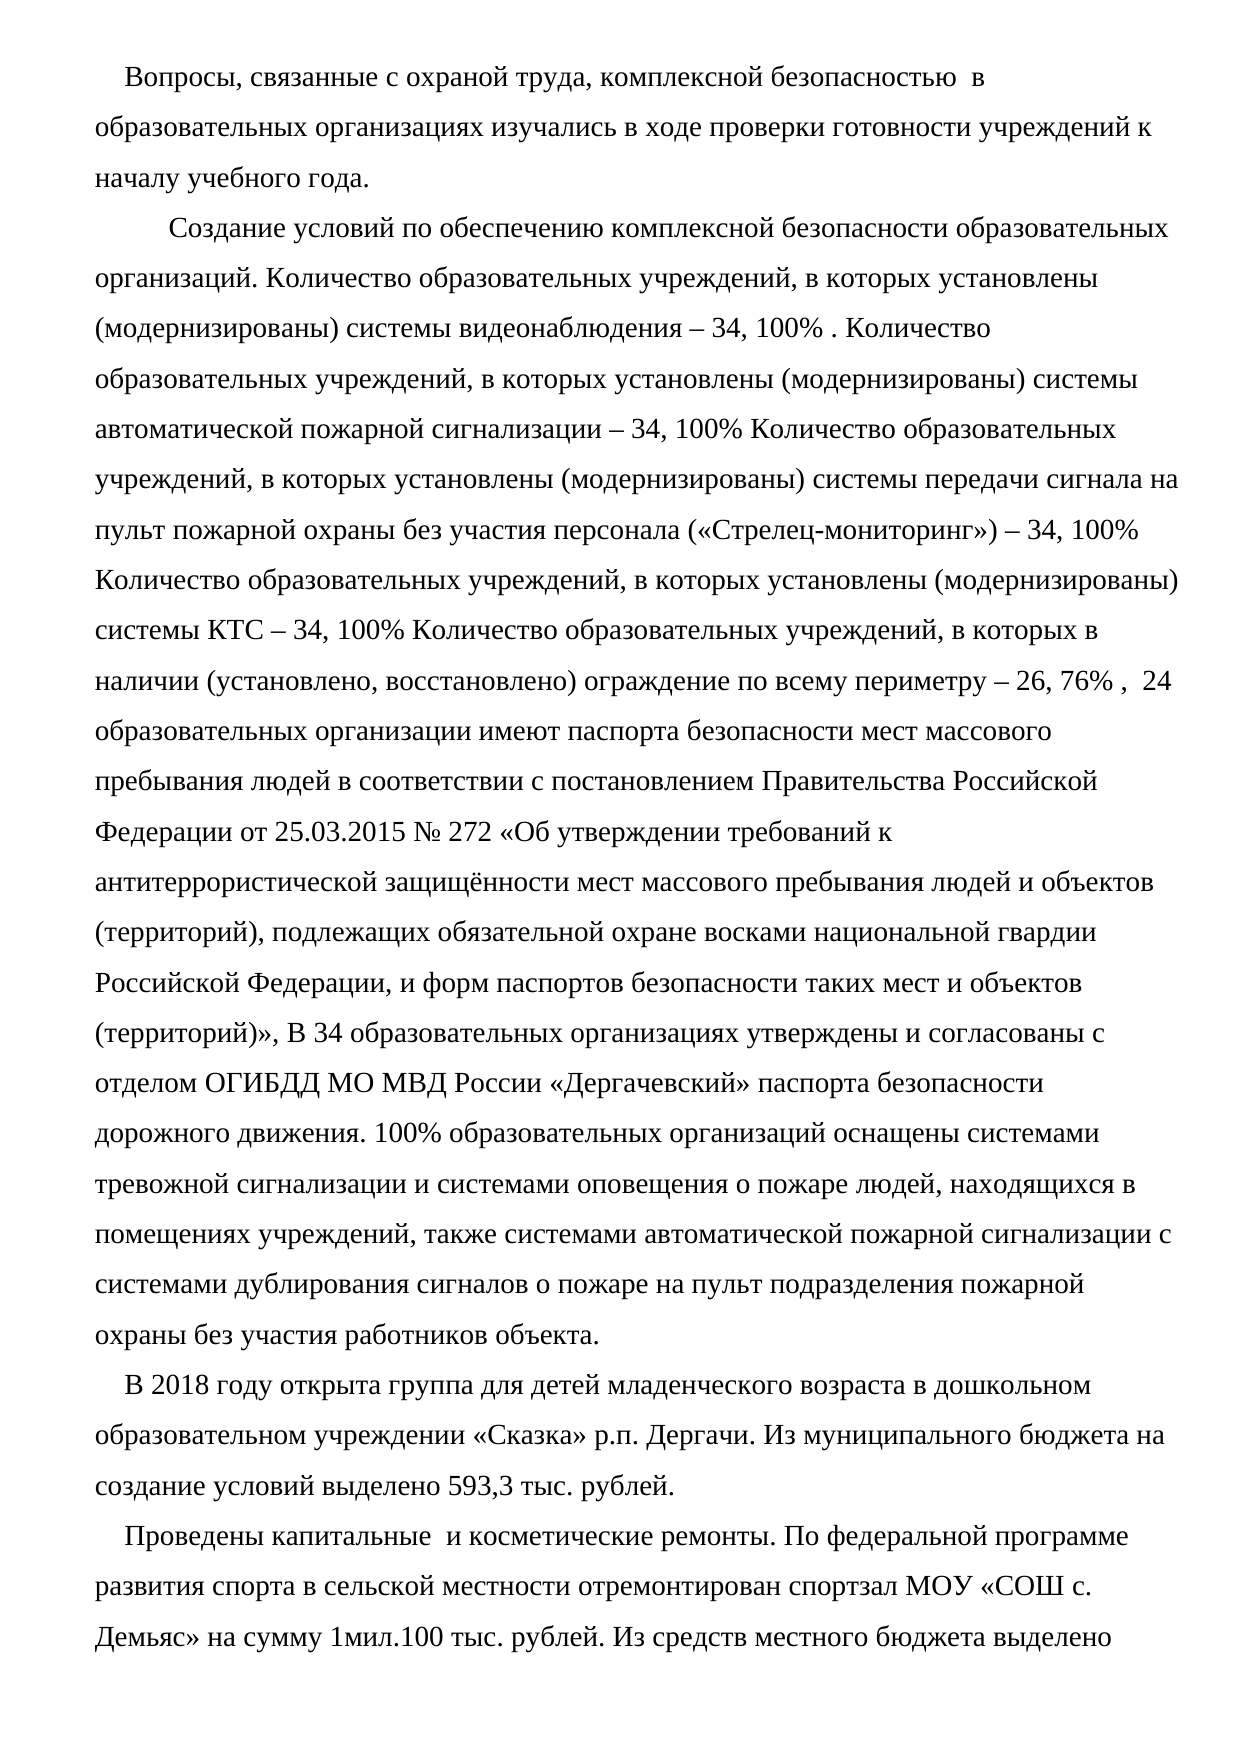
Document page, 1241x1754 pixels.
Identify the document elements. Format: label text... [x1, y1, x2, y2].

text Создание условий по обеспечению комплексной безопасности образовательных организаций. Количество образовательных учреждений, в которых установлены (модернизированы) системы видеонаблюдения – 34, 100% . Количество образовательных учреждений, в которых установлены (модернизированы) системы автоматической пожарной сигнализации – 34, 100% Количество образовательных учреждений, в которых установлены (модернизированы) системы передачи сигнала на пульт пожарной охраны без участия персонала («Стрелец-мониторинг») – 34, 100% Количество образовательных учреждений, в которых установлены (модернизированы) системы КТС – 34, 100% Количество образовательных учреждений, в которых в наличии (установлено, восстановлено) ограждение по всему периметру – 26, 76% , 24 образовательных организации имеют паспорта безопасности мест массового пребывания людей в соответствии с постановлением Правительства Российской Федерации от 25.03.2015 № 272 «Об утверждении требований к антитеррористической защищённости мест массового пребывания людей и объектов (территорий), подлежащих обязательной охране восками национальной гвардии Российской Федерации, и форм паспортов безопасности таких мест и объектов (территорий)», В 34 образовательных организациях утверждены и согласованы с отделом ОГИБДД МО МВД России «Дергачевский» паспорта безопасности дорожного движения. 100% образовательных организаций оснащены системами тревожной сигнализации и системами оповещения о пожаре людей, находящихся в помещениях учреждений, также системами автоматической пожарной сигнализации с системами дублирования сигналов о пожаре на пульт подразделения пожарной охраны без участия работников объекта. [94, 210, 1181, 1350]
text В 2018 году открыта группа для детей младенческого возраста в дошкольном образовательном учреждении «Сказка» р.п. Дергачи. Из муниципального бюджета на создание условий выделено 593,3 тыс. рублей. [94, 1367, 1181, 1501]
text Вопросы, связанные с охраной труда, комплексной безопасностью в образовательных организациях изучались в ходе проверки готовности учреждений к началу учебного года. [94, 59, 1181, 193]
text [94, 1518, 1181, 1652]
